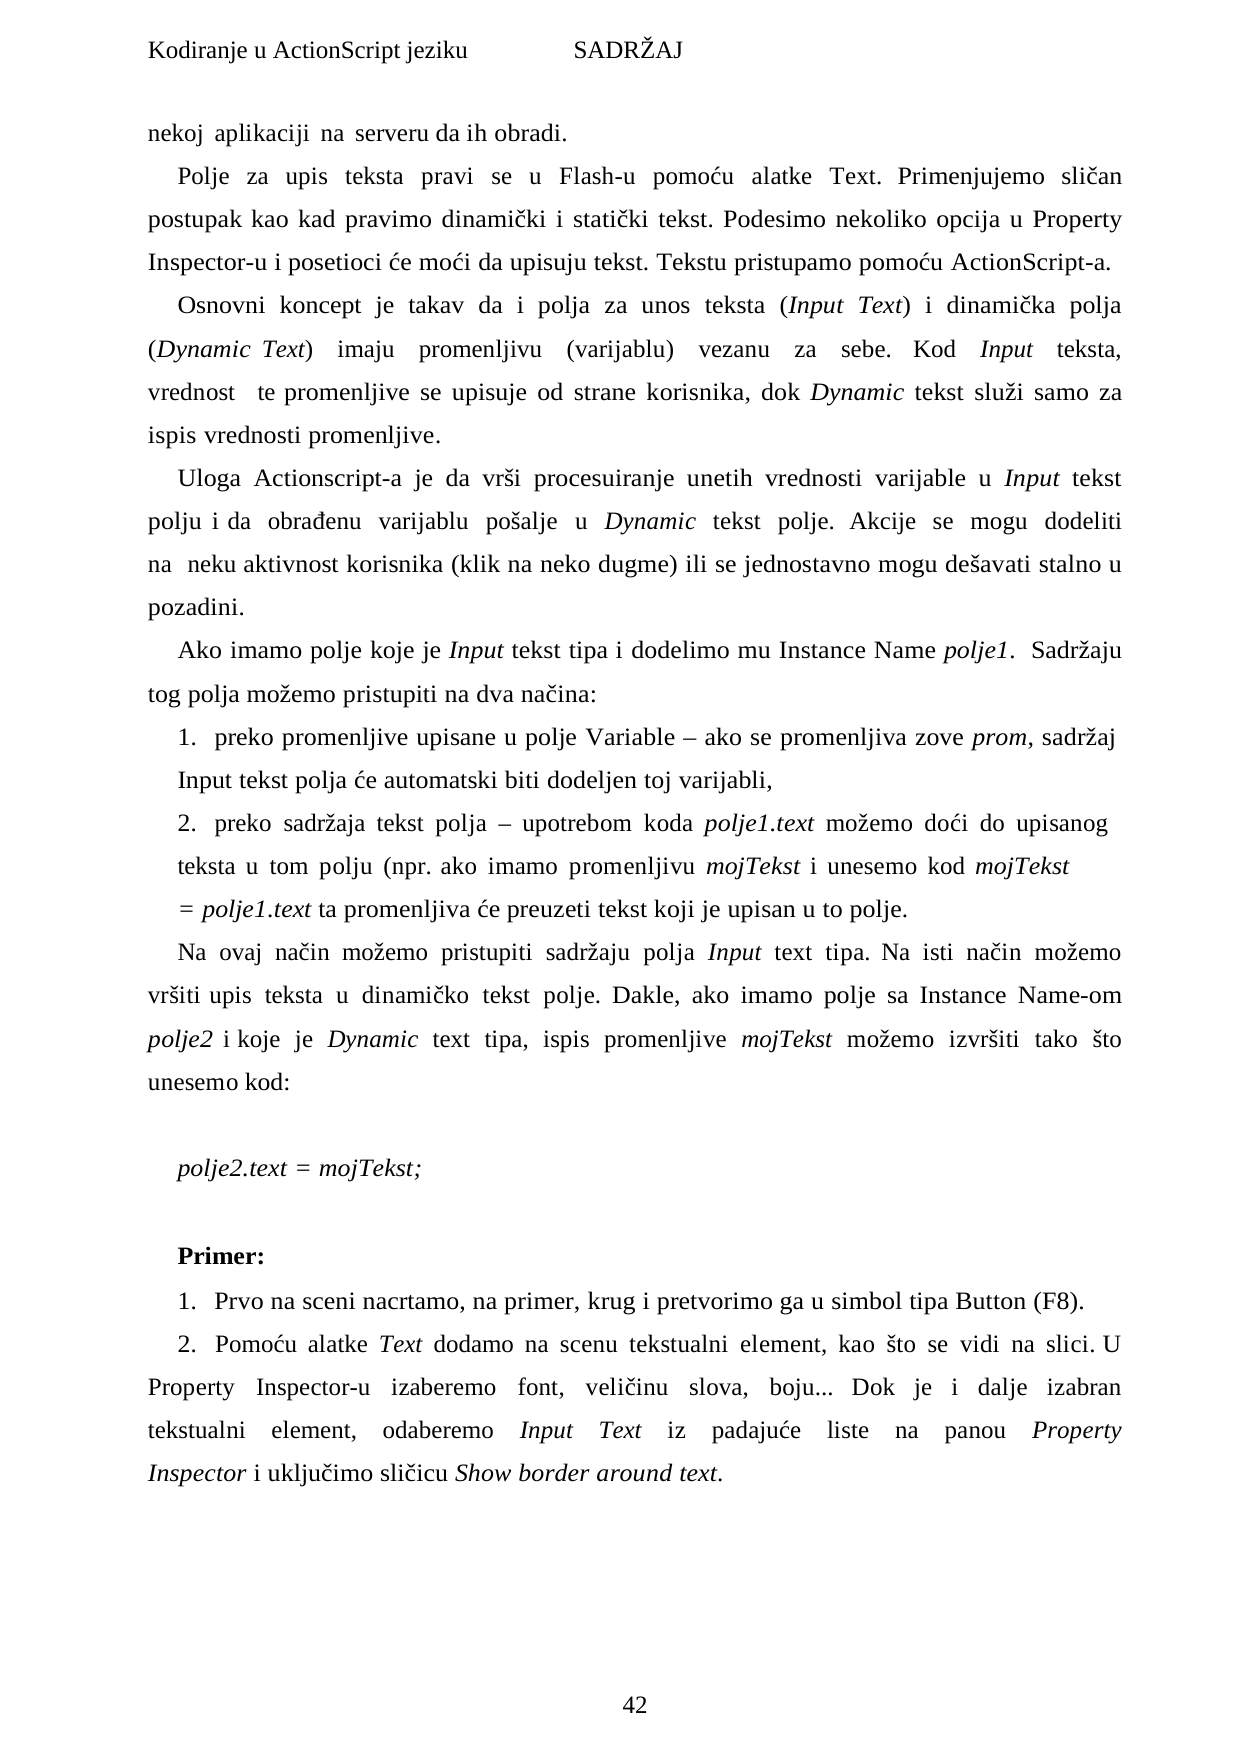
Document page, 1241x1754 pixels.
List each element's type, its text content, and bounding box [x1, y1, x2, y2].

text 2. preko sadržaja tekst polja – upotrebom koda polje1.text možemo doći do upisanog [148, 808, 1122, 837]
text 1. preko promenljive upisane u polje Variable – ako se promenljiva zove prom, sadržaj [148, 722, 1122, 751]
text Na ovaj način možemo pristupiti sadržaju polja Input text tipa. Na isti način možemo vršiti upis teksta u dinamičko tekst polje. Dakle, ako imamo polje sa Instance Name-om polje2 i koje je Dynamic text tipa, ispis promenljive mojTekst možemo izvršiti tako što unesemo kod: [148, 937, 1122, 1096]
text Uloga Actionscript-a je da vrši procesuiranje unetih vrednosti varijable u Input tekst polju i da obrađenu varijablu pošalje u Dynamic tekst polje. Akcije se mogu dodeliti na neku aktivnost korisnika (klik na neko dugme) ili se jednostavno mogu dešavati stalno u pozadini. [148, 463, 1122, 621]
text 2. Pomoću alatke Text dodamo na scenu tekstualni element, kao što se vidi na slici. U Property Inspector-u izaberemo font, veličinu slova, boju... Dok je i dalje izabran tekstualni element, odaberemo Input Text iz padajuće liste na panou Property Inspector i uključimo sličicu Show border around text. [148, 1329, 1122, 1487]
text Ako imamo polje koje je Input tekst tipa i dodelimo mu Instance Name polje1. Sadržaju tog polja možemo pristupiti na dva načina: [148, 636, 1122, 707]
text Primer: [148, 1241, 1122, 1271]
text Osnovni koncept je takav da i polja za unos teksta (Input Text) i dinamička polja (Dynamic Text) imaju promenljivu (varijablu) vezanu za sebe. Kod Input teksta, vrednost te promenljive se upisuje od strane korisnika, dok Dynamic tekst služi samo za ispis vrednosti promenljive. [148, 291, 1122, 449]
text Polje za upis teksta pravi se u Flash-u pomoću alatke Text. Primenjujemo sličan postupak kao kad pravimo dinamički i statički tekst. Podesimo nekoliko opcija u Property Inspector-u i posetioci će moći da upisuju tekst. Tekstu pristupamo pomoću ActionScript-a. [148, 161, 1122, 276]
text teksta u tom polju (npr. ako imamo promenljivu mojTekst i unesemo kod mojTekst [148, 851, 1122, 880]
text = polje1.text ta promenljiva će preuzeti tekst koji je upisan u to polje. [148, 894, 1122, 923]
text Input tekst polja će automatski biti dodeljen toj varijabli, [148, 765, 1122, 794]
text 1. Prvo na sceni nacrtamo, na primer, krug i pretvorimo ga u simbol tipa Button (F8). [148, 1286, 1122, 1314]
text polje2.text = mojTekst; [148, 1153, 1122, 1183]
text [148, 118, 1122, 147]
